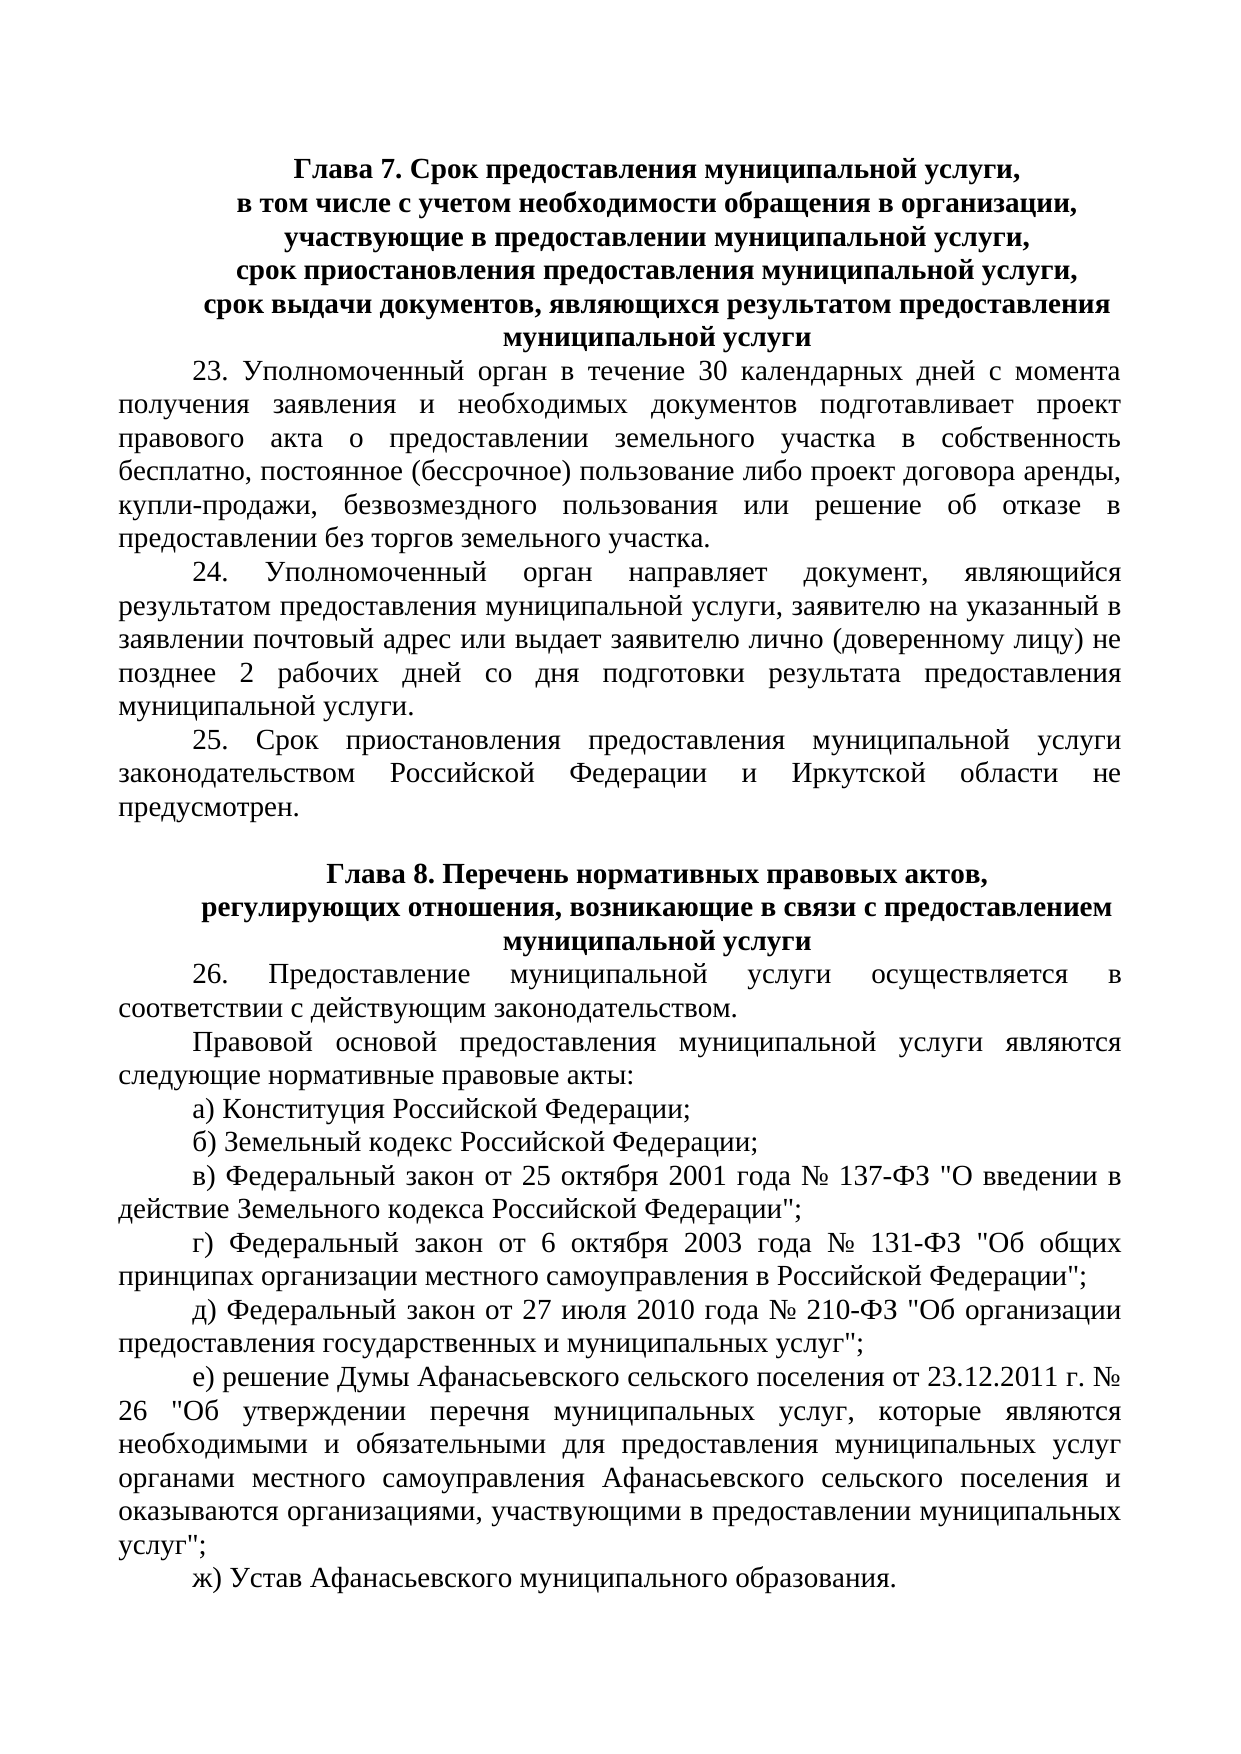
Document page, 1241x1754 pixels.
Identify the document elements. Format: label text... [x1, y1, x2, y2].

text Правовой основой предоставления муниципальной услуги являются следующие нормативные правовые акты: [118, 1024, 1122, 1091]
text 24. Уполномоченный орган направляет документ, являющийся результатом предоставления муниципальной услуги, заявителю на указанный в заявлении почтовый адрес или выдает заявителю лично (доверенному лицу) не позднее 2 рабочих дней со дня подготовки результата предоставления муниципальной услуги. [118, 554, 1122, 722]
text срок приостановления предоставления муниципальной услуги, [118, 252, 1122, 286]
text участвующие в предоставлении муниципальной услуги, [118, 219, 1122, 252]
text муниципальной услуги [118, 319, 1122, 353]
text срок выдачи документов, являющихся результатом предоставления [118, 286, 1122, 319]
text Глава 7. Срок предоставления муниципальной услуги, [118, 152, 1122, 185]
text 23. Уполномоченный орган в течение 30 календарных дней с момента получения заявления и необходимых документов подготавливает проект правового акта о предоставлении земельного участка в собственность бесплатно, постоянное (бессрочное) пользование либо проект договора аренды, купли-продажи, безвозмездного пользования или решение об отказе в предоставлении без торгов земельного участка. [118, 353, 1122, 554]
text 25. Срок приостановления предоставления муниципальной услуги законодательством Российской Федерации и Иркутской области не предусмотрен. [118, 722, 1122, 822]
text ж) Устав Афанасьевского муниципального образования. [118, 1560, 1122, 1594]
text в том числе с учетом необходимости обращения в организации, [118, 185, 1122, 219]
text регулирующих отношения, возникающие в связи с предоставлением [118, 889, 1122, 923]
text г) Федеральный закон от 6 октября 2003 года № 131-ФЗ "Об общих принципах организации местного самоуправления в Российской Федерации"; [118, 1225, 1122, 1292]
text Глава 8. Перечень нормативных правовых актов, [118, 856, 1122, 889]
text е) решение Думы Афанасьевского сельского поселения от 23.12.2011 г. № 26 "Об утверждении перечня муниципальных услуг, которые являются необходимыми и обязательными для предоставления муниципальных услуг органами местного самоуправления Афанасьевского сельского поселения и оказываются организациями, участвующими в предоставлении муниципальных услуг"; [118, 1359, 1122, 1560]
text в) Федеральный закон от 25 октября 2001 года № 137-ФЗ "О введении в действие Земельного кодекса Российской Федерации"; [118, 1158, 1122, 1225]
text д) Федеральный закон от 27 июля 2010 года № 210-ФЗ "Об организации предоставления государственных и муниципальных услуг"; [118, 1292, 1122, 1359]
text муниципальной услуги [118, 923, 1122, 957]
text 26. Предоставление муниципальной услуги осуществляется в соответствии с действующим законодательством. [118, 957, 1122, 1024]
text а) Конституция Российской Федерации; [118, 1091, 1122, 1124]
text б) Земельный кодекс Российской Федерации; [118, 1124, 1122, 1158]
